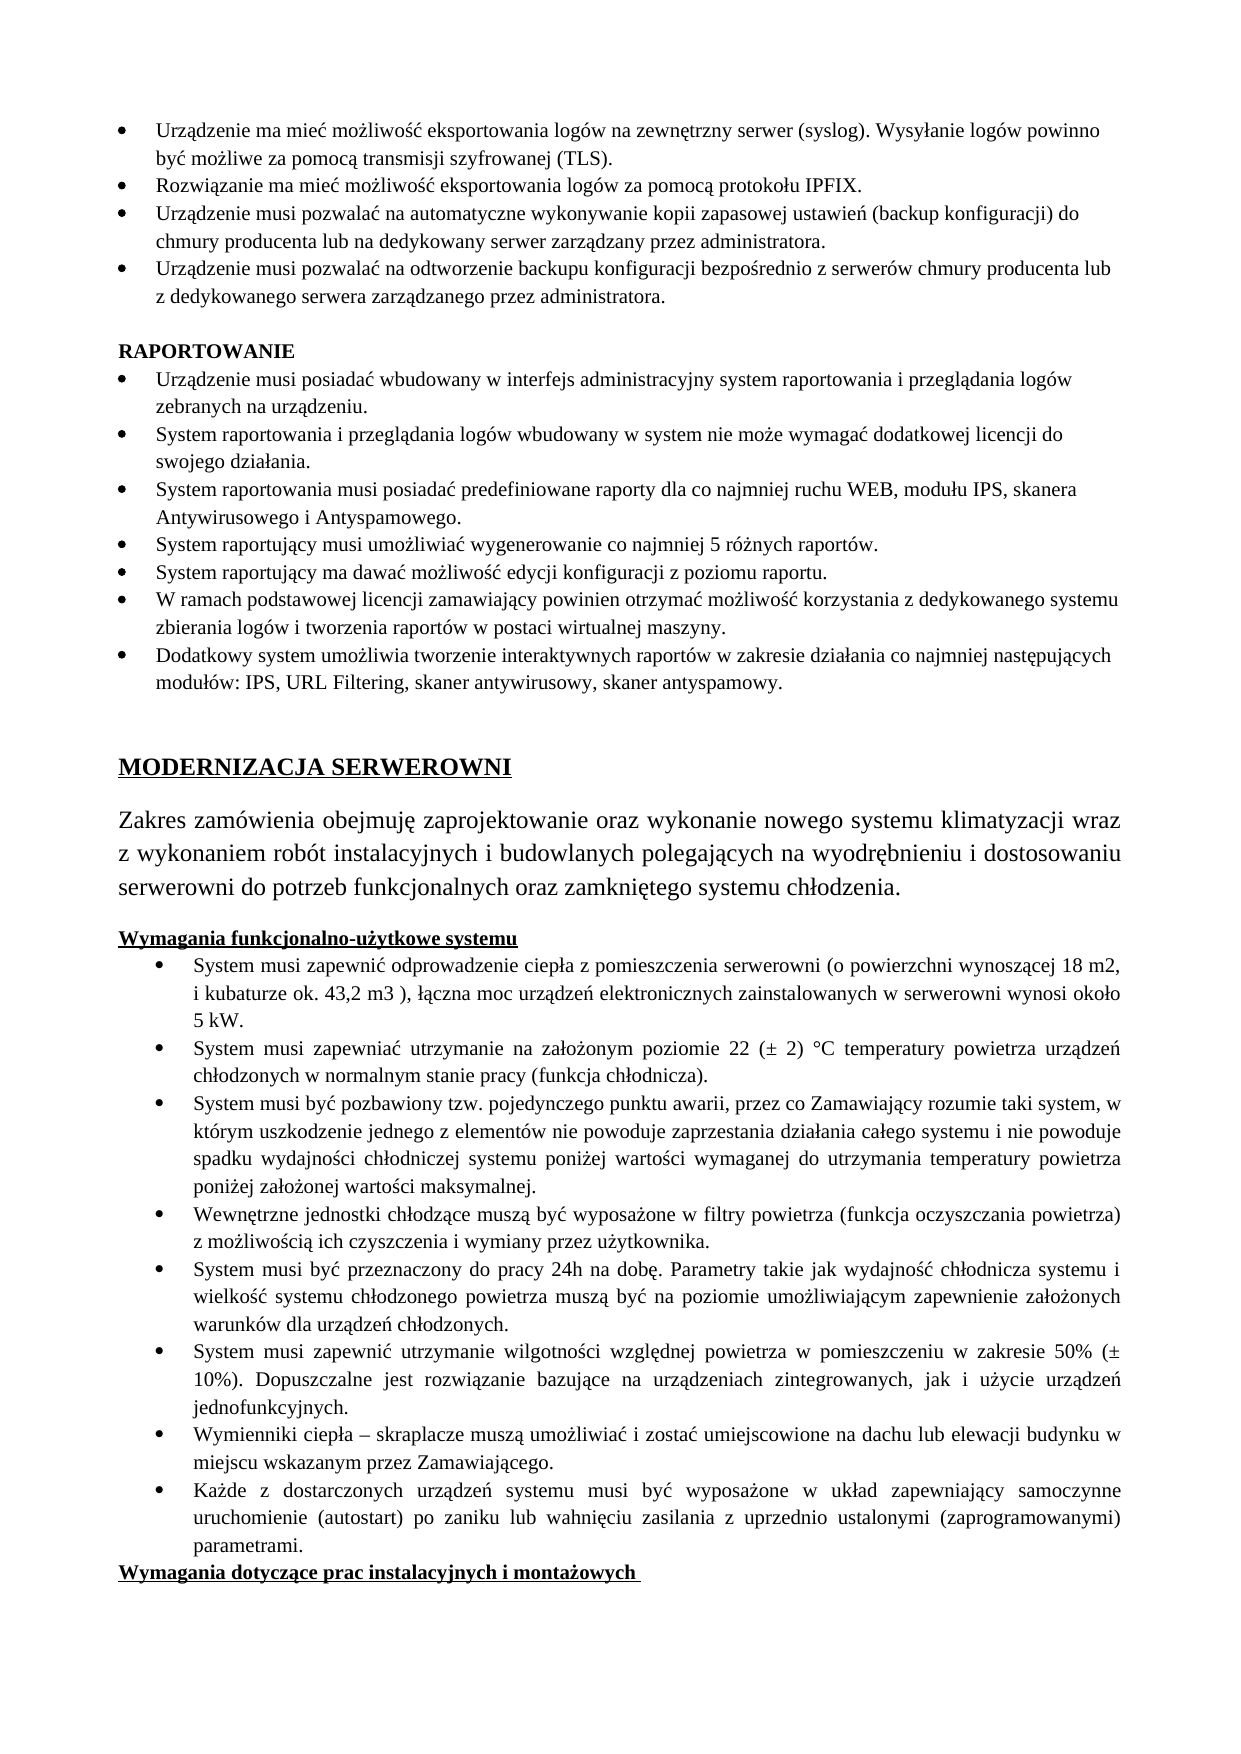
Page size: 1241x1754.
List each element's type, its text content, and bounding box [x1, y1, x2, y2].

list System musi zapewniać utrzymanie na założonym poziomie 22 (± 2) °C temperatury powietrza urządzeń chłodzonych w normalnym stanie pracy (funkcja chłodnicza). [156, 1036, 1122, 1087]
text Zakres zamówienia obejmuję zaprojektowanie oraz wykonanie nowego systemu klimatyzacji wraz z wykonaniem robót instalacyjnych i budowlanych polegających na wyodrębnieniu i dostosowaniu serwerowni do potrzeb funkcjonalnych oraz zamkniętego systemu chłodzenia. [118, 806, 1122, 900]
text RAPORTOWANIE [118, 339, 1122, 363]
list Dodatkowy system umożliwia tworzenie interaktywnych raportów w zakresie działania co najmniej następujących modułów: IPS, URL Filtering, skaner antywirusowy, skaner antyspamowy. [118, 643, 1122, 694]
list System raportowania musi posiadać predefiniowane raporty dla co najmniej ruchu WEB, modułu IPS, skanera Antywirusowego i Antyspamowego. [118, 477, 1122, 529]
text Wymagania dotyczące prac instalacyjnych i montażowych [118, 1560, 1122, 1584]
list System musi zapewnić odprowadzenie ciepła z pomieszczenia serwerowni (o powierzchni wynoszącej 18 m2, i kubaturze ok. 43,2 m3 ), łączna moc urządzeń elektronicznych zainstalowanych w serwerowni wynosi około 5 kW. [156, 953, 1122, 1032]
list System raportujący musi umożliwiać wygenerowanie co najmniej 5 różnych raportów. [118, 532, 1122, 556]
text Wymagania funkcjonalno-użytkowe systemu [118, 925, 1122, 949]
list System musi być pozbawiony tzw. pojedynczego punktu awarii, przez co Zamawiający rozumie taki system, w którym uszkodzenie jednego z elementów nie powoduje zaprzestania działania całego systemu i nie powoduje spadku wydajności chłodniczej systemu poniżej wartości wymaganej do utrzymania temperatury powietrza poniżej założonej wartości maksymalnej. [156, 1091, 1122, 1198]
list Urządzenie musi posiadać wbudowany w interfejs administracyjny system raportowania i przeglądania logów zebranych na urządzeniu. [118, 367, 1122, 418]
list W ramach podstawowej licencji zamawiający powinien otrzymać możliwość korzystania z dedykowanego systemu zbierania logów i tworzenia raportów w postaci wirtualnej maszyny. [118, 587, 1122, 639]
list Urządzenie ma mieć możliwość eksportowania logów na zewnętrzny serwer (syslog). Wysyłanie logów powinno być możliwe za pomocą transmisji szyfrowanej (TLS). [118, 118, 1122, 170]
list System musi zapewnić utrzymanie wilgotności względnej powietrza w pomieszczeniu w zakresie 50% (± 10%). Dopuszczalne jest rozwiązanie bazujące na urządzeniach zintegrowanych, jak i użycie urządzeń jednofunkcyjnych. [156, 1339, 1122, 1419]
list Urządzenie musi pozwalać na automatyczne wykonywanie kopii zapasowej ustawień (backup konfiguracji) do chmury producenta lub na dedykowany serwer zarządzany przez administratora. [118, 201, 1122, 253]
list Wymienniki ciepła – skraplacze muszą umożliwiać i zostać umiejscowione na dachu lub elewacji budynku w miejscu wskazanym przez Zamawiającego. [156, 1422, 1122, 1474]
list System musi być przeznaczony do pracy 24h na dobę. Parametry takie jak wydajność chłodnicza systemu i wielkość systemu chłodzonego powietrza muszą być na poziomie umożliwiającym zapewnienie założonych warunków dla urządzeń chłodzonych. [156, 1257, 1122, 1336]
list Urządzenie musi pozwalać na odtworzenie backupu konfiguracji bezpośrednio z serwerów chmury producenta lub z dedykowanego serwera zarządzanego przez administratora. [118, 256, 1122, 308]
text MODERNIZACJA SERWEROWNI [118, 752, 1122, 780]
list System raportujący ma dawać możliwość edycji konfiguracji z poziomu raportu. [118, 560, 1122, 584]
list System raportowania i przeglądania logów wbudowany w system nie może wymagać dodatkowej licencji do swojego działania. [118, 422, 1122, 473]
list Rozwiązanie ma mieć możliwość eksportowania logów za pomocą protokołu IPFIX. [118, 173, 1122, 197]
list Każde z dostarczonych urządzeń systemu musi być wyposażone w układ zapewniający samoczynne uruchomienie (autostart) po zaniku lub wahnięciu zasilania z uprzednio ustalonymi (zaprogramowanymi) parametrami. [156, 1477, 1122, 1557]
list Wewnętrzne jednostki chłodzące muszą być wyposażone w filtry powietrza (funkcja oczyszczania powietrza) z możliwością ich czyszczenia i wymiany przez użytkownika. [156, 1201, 1122, 1253]
